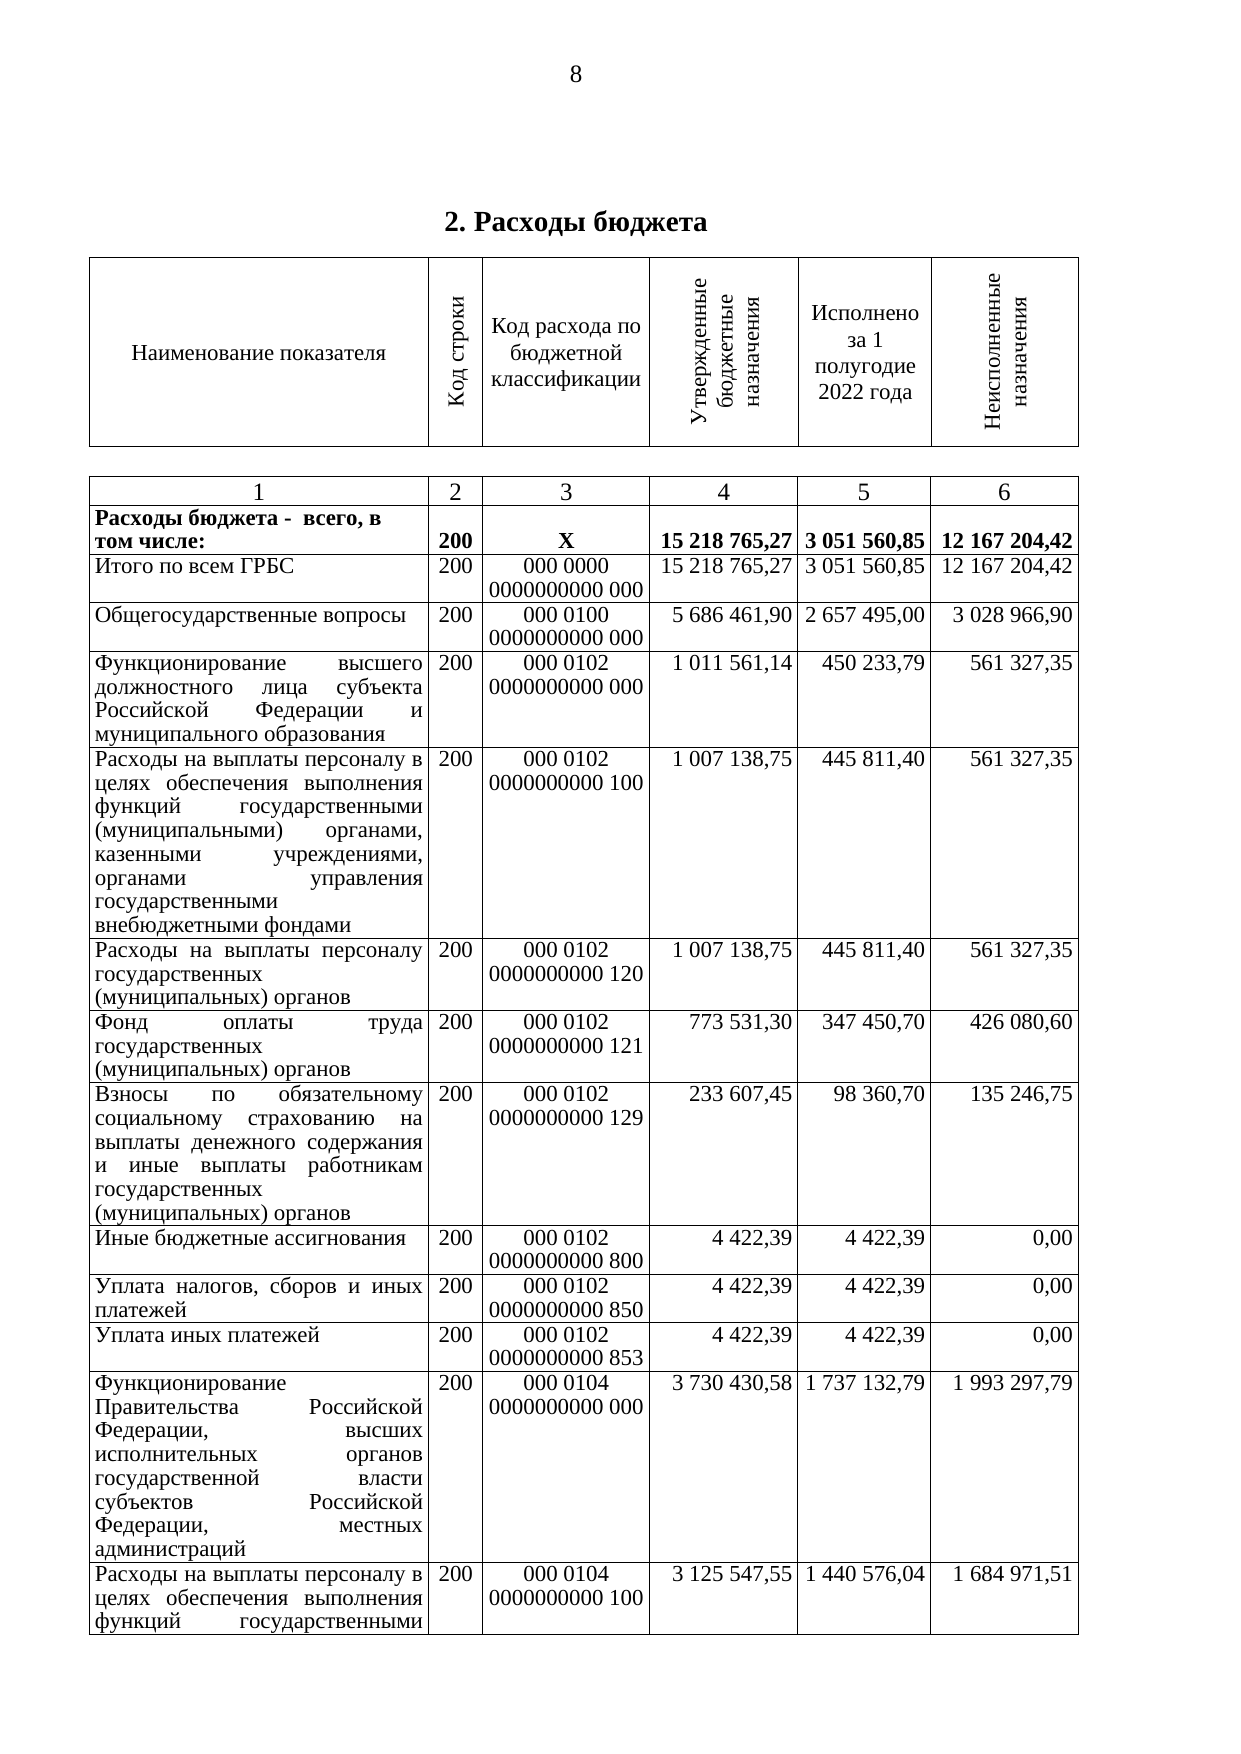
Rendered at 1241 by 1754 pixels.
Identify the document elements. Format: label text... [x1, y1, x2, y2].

table_cell 0,00 [931, 1323, 1078, 1371]
table_header Код строки [429, 258, 482, 446]
table_cell 347 450,70 [798, 1011, 930, 1082]
table_cell 200 [429, 939, 482, 1010]
table_cell 1 440 576,04 [798, 1563, 930, 1634]
table_cell 000 0102 0000000000 853 [483, 1323, 649, 1371]
table_cell Функционирование высшего должностного лица субъекта Российской Федерации и муниципального образования [90, 652, 428, 747]
table_cell Уплата иных платежей [90, 1323, 428, 1371]
table_cell 1 007 138,75 [650, 939, 797, 1010]
table_cell 12 167 204,42 [931, 506, 1078, 554]
table_cell Расходы на выплаты персоналу государственных (муниципальных) органов [90, 939, 428, 1010]
table_cell Расходы бюджета - всего, в том числе: [90, 506, 428, 554]
table_cell Х [483, 506, 649, 554]
table_cell 200 [429, 1323, 482, 1371]
table_cell 200 [429, 1372, 482, 1562]
table_cell Фонд оплаты труда государственных (муниципальных) органов [90, 1011, 428, 1082]
table_cell 450 233,79 [798, 652, 930, 747]
table_cell 000 0102 0000000000 120 [483, 939, 649, 1010]
table_cell 15 218 765,27 [650, 506, 797, 554]
table_cell 15 218 765,27 [650, 555, 797, 602]
table_cell 426 080,60 [931, 1011, 1078, 1082]
table_cell 4 422,39 [650, 1275, 797, 1322]
table_cell 3 028 966,90 [931, 603, 1078, 651]
table_cell 1 737 132,79 [798, 1372, 930, 1562]
table_header 6 [931, 477, 1078, 505]
table_cell 445 811,40 [798, 748, 930, 937]
table_cell 3 125 547,55 [650, 1563, 797, 1634]
table_cell 0,00 [931, 1226, 1078, 1274]
table_cell 200 [429, 1226, 482, 1274]
table_cell 000 0104 0000000000 000 [483, 1372, 649, 1562]
table_cell 2 657 495,00 [798, 603, 930, 651]
table_cell 200 [429, 506, 482, 554]
table_cell 4 422,39 [798, 1226, 930, 1274]
table_cell Общегосударственные вопросы [90, 603, 428, 651]
table_cell 000 0000 0000000000 000 [483, 555, 649, 602]
table_cell 000 0104 0000000000 100 [483, 1563, 649, 1634]
table_header 2 [429, 477, 482, 505]
table_cell 561 327,35 [931, 748, 1078, 937]
table_header 3 [483, 477, 649, 505]
table_cell 000 0102 0000000000 000 [483, 652, 649, 747]
table_cell 200 [429, 1011, 482, 1082]
table_cell 0,00 [931, 1275, 1078, 1322]
table_cell Функционирование Правительства Российской Федерации, высших исполнительных органов государственной власти субъектов Российской Федерации, местных администраций [90, 1372, 428, 1562]
table_cell 1 684 971,51 [931, 1563, 1078, 1634]
list Расходы бюджета [89, 204, 1063, 238]
table_cell 1 007 138,75 [650, 748, 797, 937]
table_header Исполнено за 1 полугодие 2022 года [799, 258, 931, 446]
table_cell 561 327,35 [931, 939, 1078, 1010]
table_cell 445 811,40 [798, 939, 930, 1010]
table_cell 000 0100 0000000000 000 [483, 603, 649, 651]
table_header 4 [650, 477, 797, 505]
table_cell 200 [429, 1083, 482, 1225]
table_cell 4 422,39 [650, 1226, 797, 1274]
table_cell 200 [429, 1563, 482, 1634]
table_cell 773 531,30 [650, 1011, 797, 1082]
table_cell 4 422,39 [650, 1323, 797, 1371]
table_header 5 [798, 477, 930, 505]
table_cell 000 0102 0000000000 100 [483, 748, 649, 937]
table_cell 135 246,75 [931, 1083, 1078, 1225]
table_header Код расхода по бюджетной классификации [483, 258, 649, 446]
table_cell 12 167 204,42 [931, 555, 1078, 602]
table_cell 233 607,45 [650, 1083, 797, 1225]
table_cell Итого по всем ГРБС [90, 555, 428, 602]
table_cell 3 730 430,58 [650, 1372, 797, 1562]
table_cell 5 686 461,90 [650, 603, 797, 651]
table_cell 4 422,39 [798, 1323, 930, 1371]
table_cell 000 0102 0000000000 121 [483, 1011, 649, 1082]
table_cell 3 051 560,85 [798, 555, 930, 602]
table_cell 200 [429, 555, 482, 602]
table_cell 4 422,39 [798, 1275, 930, 1322]
table_cell 1 011 561,14 [650, 652, 797, 747]
table_header Наименование показателя [90, 258, 428, 446]
table_cell Уплата налогов, сборов и иных платежей [90, 1275, 428, 1322]
table_header Неисполненные назначения [932, 258, 1078, 446]
table_cell 1 993 297,79 [931, 1372, 1078, 1562]
table_cell 98 360,70 [798, 1083, 930, 1225]
table_header 1 [90, 477, 428, 505]
table_cell 000 0102 0000000000 129 [483, 1083, 649, 1225]
table_cell 000 0102 0000000000 800 [483, 1226, 649, 1274]
table_cell Взносы по обязательному социальному страхованию на выплаты денежного содержания и иные выплаты работникам государственных (муниципальных) органов [90, 1083, 428, 1225]
table_cell 200 [429, 748, 482, 937]
table_header Утвержденные бюджетные назначения [650, 258, 798, 446]
table_cell 200 [429, 1275, 482, 1322]
table_cell Иные бюджетные ассигнования [90, 1226, 428, 1274]
table_cell 200 [429, 652, 482, 747]
table_cell 3 051 560,85 [798, 506, 930, 554]
table_cell 200 [429, 603, 482, 651]
table_cell 561 327,35 [931, 652, 1078, 747]
table_cell 000 0102 0000000000 850 [483, 1275, 649, 1322]
